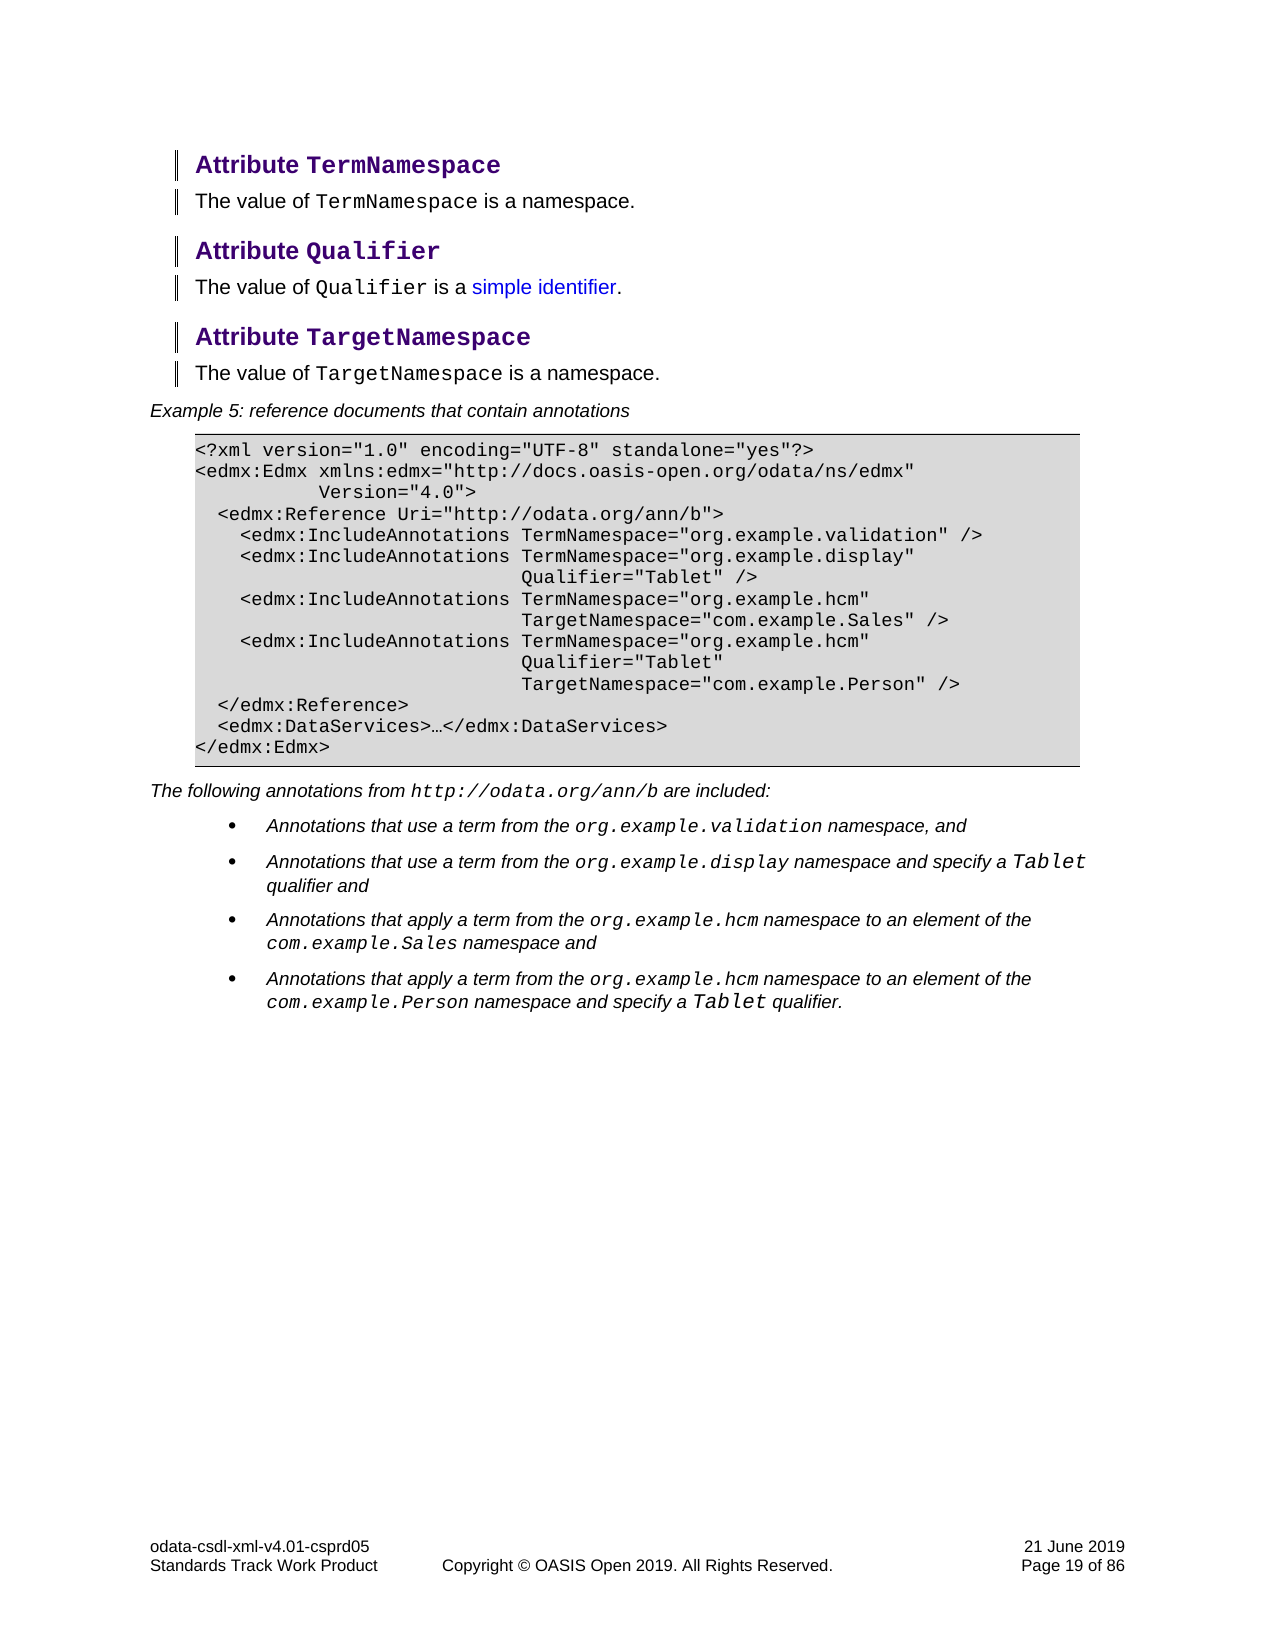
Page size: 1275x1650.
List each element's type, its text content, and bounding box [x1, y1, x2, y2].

text <?xml version="1.0" encoding="UTF-8" standalone="yes"?> <edmx:Edmx xmlns:edmx="http://docs.oasis-open.org/odata/ns/edmx" [195, 435, 1080, 476]
subtitle Attribute TargetNamespace [178, 322, 1125, 353]
subtitle Attribute TermNamespace [178, 150, 1125, 181]
text Qualifier="Tablet" /> <edmx:IncludeAnnotations TermNamespace="org.example.hcm" TargetNamespace="com.example.Sales" /> <edmx:IncludeAnnotations TermNamespace="org.example.hcm" [195, 561, 1080, 646]
list Annotations that use a term from the org.example.validation namespace, and [229, 815, 1125, 838]
text The value of TargetNamespace is a namespace. [178, 361, 1080, 387]
list Annotations that apply a term from the org.example.hcm namespace to an element of the com.example.Sales namespace and [229, 909, 1125, 955]
text Qualifier="Tablet" TargetNamespace="com.example.Person" /> </edmx:Reference> <edmx:DataServices>…</edmx:DataServices> </edmx:Edmx> [195, 646, 1080, 766]
list Annotations that apply a term from the org.example.hcm namespace to an element of the com.example.Person namespace and specify a Tablet qualifier. [229, 968, 1125, 1015]
text The value of TermNamespace is a namespace. [178, 189, 1080, 215]
list Annotations that use a term from the org.example.display namespace and specify a Tablet qualifier and [229, 851, 1125, 896]
text Example 5: reference documents that contain annotations [150, 399, 1125, 421]
text The following annotations from http://odata.org/ann/b are included: [150, 779, 1125, 803]
text The value of Qualifier is a simple identifier. [178, 275, 1080, 301]
subtitle Attribute Qualifier [178, 236, 1125, 267]
text Version="4.0"> <edmx:Reference Uri="http://odata.org/ann/b"> <edmx:IncludeAnnotations TermNamespace="org.example.validation" /> <edmx:IncludeAnnotations TermNamespace="org.example.display" [195, 476, 1080, 561]
